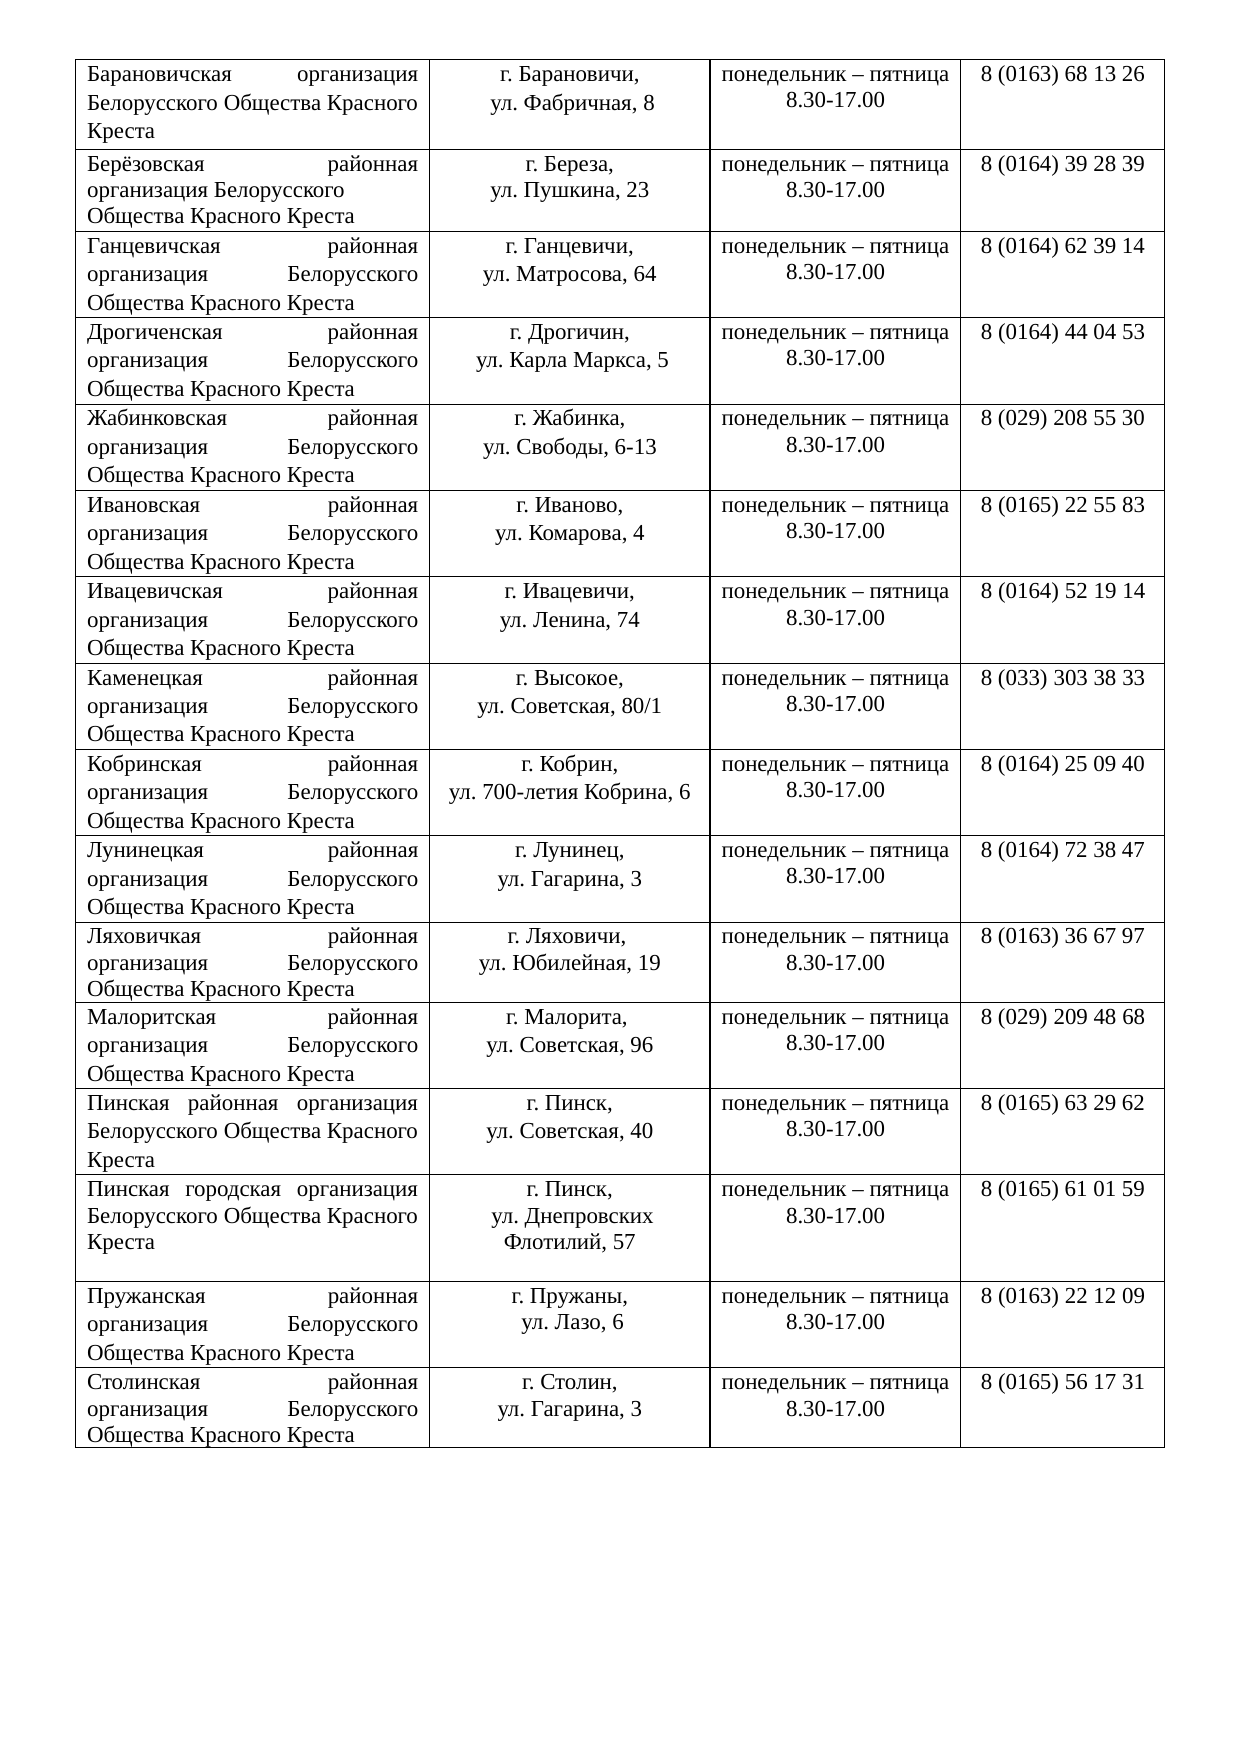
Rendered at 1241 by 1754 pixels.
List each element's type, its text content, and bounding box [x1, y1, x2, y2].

table_cell Кобринская районная организация Белорусского Общества Красного Креста [76, 750, 429, 835]
table_cell г. Барановичи, ул. Фабричная, 8 [430, 60, 709, 148]
table_cell г. Ляховичи, ул. Юбилейная, 19 [430, 923, 709, 1002]
table_cell г. Лунинец, ул. Гагарина, 3 [430, 836, 709, 922]
table_cell Дрогиченская районная организация Белорусского Общества Красного Креста [76, 318, 429, 403]
table_cell 8 (0164) 52 19 14 [961, 577, 1164, 662]
table_cell 8 (0164) 72 38 47 [961, 836, 1164, 922]
table_cell 8 (0164) 44 04 53 [961, 318, 1164, 403]
table_cell понедельник – пятница 8.30-17.00 [711, 1368, 960, 1447]
table_cell г. Малорита, ул. Советская, 96 [430, 1003, 709, 1088]
table_cell понедельник – пятница 8.30-17.00 [711, 1089, 960, 1174]
table_cell понедельник – пятница 8.30-17.00 [711, 750, 960, 835]
table_cell Лунинецкая районная организация Белорусского Общества Красного Креста [76, 836, 429, 922]
table_cell 8 (029) 209 48 68 [961, 1003, 1164, 1088]
table_cell г. Дрогичин, ул. Карла Маркса, 5 [430, 318, 709, 403]
table_cell понедельник – пятница 8.30-17.00 [711, 923, 960, 1002]
table_cell 8 (0165) 56 17 31 [961, 1368, 1164, 1447]
table_cell г. Ивацевичи, ул. Ленина, 74 [430, 577, 709, 662]
table_cell понедельник – пятница 8.30-17.00 [711, 664, 960, 749]
table_cell 8 (0163) 22 12 09 [961, 1282, 1164, 1367]
table_cell Столинская районная организация Белорусского Общества Красного Креста [76, 1368, 429, 1447]
table_cell понедельник – пятница 8.30-17.00 [711, 405, 960, 490]
table_cell понедельник – пятница 8.30-17.00 [711, 1175, 960, 1281]
table_cell г. Береза, ул. Пушкина, 23 [430, 150, 709, 231]
table_cell понедельник – пятница 8.30-17.00 [711, 150, 960, 231]
table_cell Барановичская организация Белорусского Общества Красного Креста [76, 60, 429, 148]
table_cell понедельник – пятница 8.30-17.00 [711, 1003, 960, 1088]
table_cell Ляховичкая районная организация Белорусского Общества Красного Креста [76, 923, 429, 1002]
table_cell Жабинковская районная организация Белорусского Общества Красного Креста [76, 405, 429, 490]
table_cell 8 (0163) 68 13 26 [961, 60, 1164, 148]
table_cell г. Кобрин, ул. 700-летия Кобрина, 6 [430, 750, 709, 835]
table_cell 8 (0165) 61 01 59 [961, 1175, 1164, 1281]
table_cell Пинская районная организация Белорусского Общества Красного Креста [76, 1089, 429, 1174]
table_cell г. Пинск, ул. Днепровских Флотилий, 57 [430, 1175, 709, 1281]
table_cell понедельник – пятница 8.30-17.00 [711, 318, 960, 403]
table_cell 8 (0165) 63 29 62 [961, 1089, 1164, 1174]
table_cell г. Иваново, ул. Комарова, 4 [430, 491, 709, 576]
table_cell г. Высокое, ул. Советская, 80/1 [430, 664, 709, 749]
table_cell 8 (0163) 36 67 97 [961, 923, 1164, 1002]
table_cell 8 (0164) 39 28 39 [961, 150, 1164, 231]
table_cell 8 (0164) 25 09 40 [961, 750, 1164, 835]
table_cell Ганцевичская районная организация Белорусского Общества Красного Креста [76, 232, 429, 317]
table_cell Берёзовская районная организация Белорусского Общества Красного Креста [76, 150, 429, 231]
table_cell 8 (033) 303 38 33 [961, 664, 1164, 749]
table_cell г. Пружаны, ул. Лазо, 6 [430, 1282, 709, 1367]
table_cell Ивановская районная организация Белорусского Общества Красного Креста [76, 491, 429, 576]
table_cell 8 (0165) 22 55 83 [961, 491, 1164, 576]
table_cell понедельник – пятница 8.30-17.00 [711, 232, 960, 317]
table_cell 8 (0164) 62 39 14 [961, 232, 1164, 317]
table_cell г. Столин, ул. Гагарина, 3 [430, 1368, 709, 1447]
table_cell г. Пинск, ул. Советская, 40 [430, 1089, 709, 1174]
table_cell Пружанская районная организация Белорусского Общества Красного Креста [76, 1282, 429, 1367]
table_cell понедельник – пятница 8.30-17.00 [711, 1282, 960, 1367]
table_cell понедельник – пятница 8.30-17.00 [711, 836, 960, 922]
table_cell 8 (029) 208 55 30 [961, 405, 1164, 490]
table_cell г. Жабинка, ул. Свободы, 6-13 [430, 405, 709, 490]
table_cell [711, 60, 960, 148]
table_cell Каменецкая районная организация Белорусского Общества Красного Креста [76, 664, 429, 749]
table_cell понедельник – пятница 8.30-17.00 [711, 577, 960, 662]
table_cell Пинская городская организация Белорусского Общества Красного Креста [76, 1175, 429, 1281]
table_cell Ивацевичская районная организация Белорусского Общества Красного Креста [76, 577, 429, 662]
table_cell Малоритская районная организация Белорусского Общества Красного Креста [76, 1003, 429, 1088]
table_cell понедельник – пятница 8.30-17.00 [711, 491, 960, 576]
table_cell г. Ганцевичи, ул. Матросова, 64 [430, 232, 709, 317]
